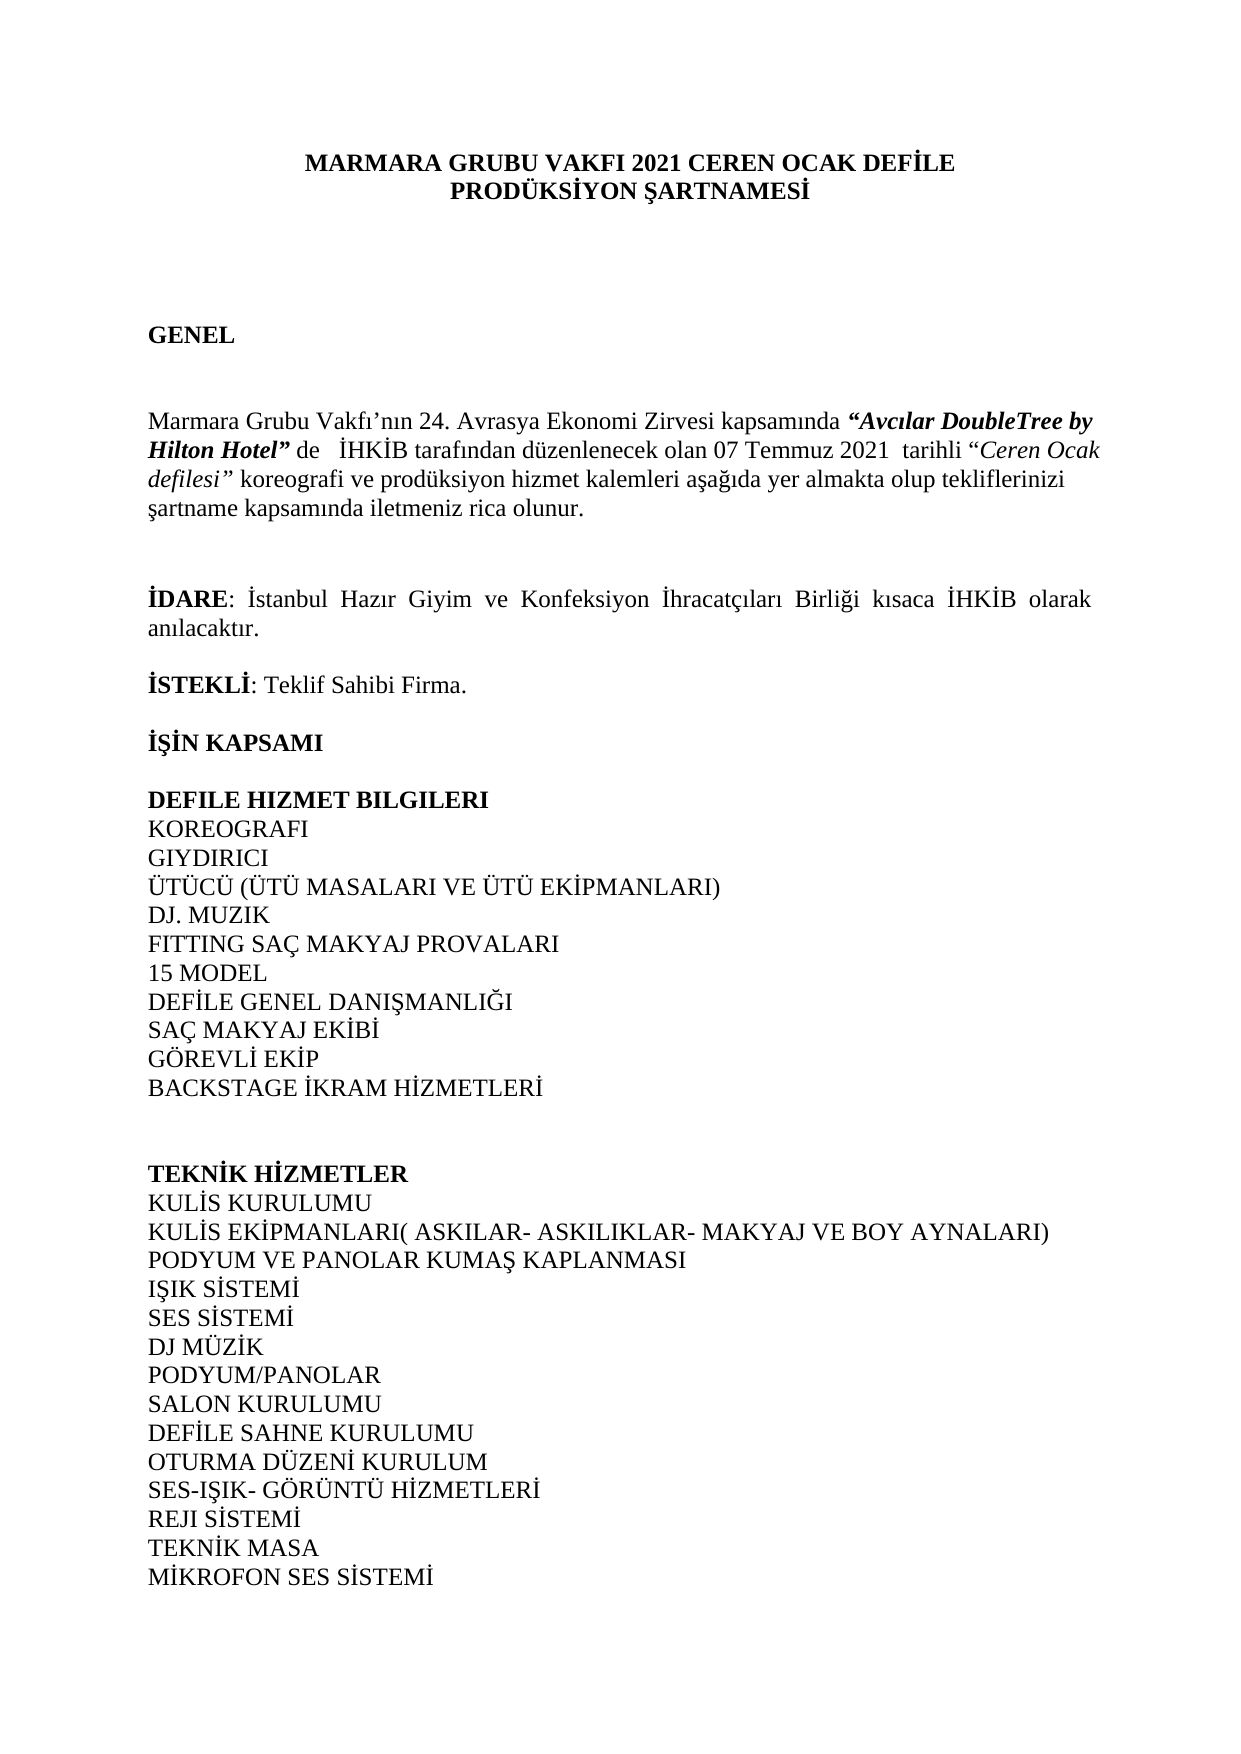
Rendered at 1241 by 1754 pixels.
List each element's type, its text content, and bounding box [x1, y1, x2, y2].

text SAÇ MAKYAJ EKİBİ [148, 1015, 1113, 1044]
text DEFİLE GENEL DANIŞMANLIĞI [148, 987, 1113, 1015]
text MİKROFON SES SİSTEMİ [148, 1562, 1113, 1590]
text İDARE: İstanbul Hazır Giyim ve Konfeksiyon İhracatçıları Birliği kısaca İHKİB olarak anılacaktır. [148, 584, 1093, 642]
text DEFILE HIZMET BILGILERI [148, 785, 1113, 814]
text GENEL [148, 320, 1093, 349]
text PODYUM/PANOLAR [148, 1360, 1113, 1389]
text İSTEKLİ: Teklif Sahibi Firma. [148, 670, 1093, 699]
text KOREOGRAFI [148, 814, 1113, 843]
text GÖREVLİ EKİP [148, 1044, 1113, 1073]
text TEKNİK HİZMETLER [148, 1159, 1113, 1188]
text İŞİN KAPSAMI [148, 728, 1093, 757]
text SES-IŞIK- GÖRÜNTÜ HİZMETLERİ [148, 1475, 1113, 1504]
text PRODÜKSİYON ŞARTNAMESİ [148, 176, 1113, 205]
text TEKNİK MASA [148, 1533, 1113, 1562]
text DJ MÜZİK [148, 1332, 1113, 1360]
text DEFİLE SAHNE KURULUMU [148, 1418, 1113, 1447]
text OTURMA DÜZENİ KURULUM [148, 1447, 1113, 1475]
text REJI SİSTEMİ [148, 1504, 1113, 1533]
text BACKSTAGE İKRAM HİZMETLERİ [148, 1073, 1113, 1102]
text KULİS KURULUMU [148, 1188, 1113, 1217]
text GIYDIRICI [148, 843, 1113, 872]
text ÜTÜCÜ (ÜTÜ MASALARI VE ÜTÜ EKİPMANLARI) [148, 872, 1113, 900]
text KULİS EKİPMANLARI( ASKILAR- ASKILIKLAR- MAKYAJ VE BOY AYNALARI) [148, 1217, 1113, 1245]
text 15 MODEL [148, 958, 1113, 987]
text SES SİSTEMİ [148, 1303, 1113, 1332]
text MARMARA GRUBU VAKFI 2021 CEREN OCAK DEFİLE [148, 148, 1113, 176]
text IŞIK SİSTEMİ [148, 1274, 1113, 1303]
text PODYUM VE PANOLAR KUMAŞ KAPLANMASI [148, 1245, 1113, 1274]
text FITTING SAÇ MAKYAJ PROVALARI [148, 929, 1113, 958]
text DJ. MUZIK [148, 900, 1113, 929]
text SALON KURULUMU [148, 1389, 1113, 1418]
text Marmara Grubu Vakfı’nın 24. Avrasya Ekonomi Zirvesi kapsamında “Avcılar DoubleTree by Hilton Hotel” de İHKİB tarafından düzenlenecek olan 07 Temmuz 2021 tarihli “Ceren Ocak defilesi” koreografi ve prodüksiyon hizmet kalemleri aşağıda yer almakta olup tekliflerinizi şartname kapsamında iletmeniz rica olunur. [148, 406, 1113, 521]
